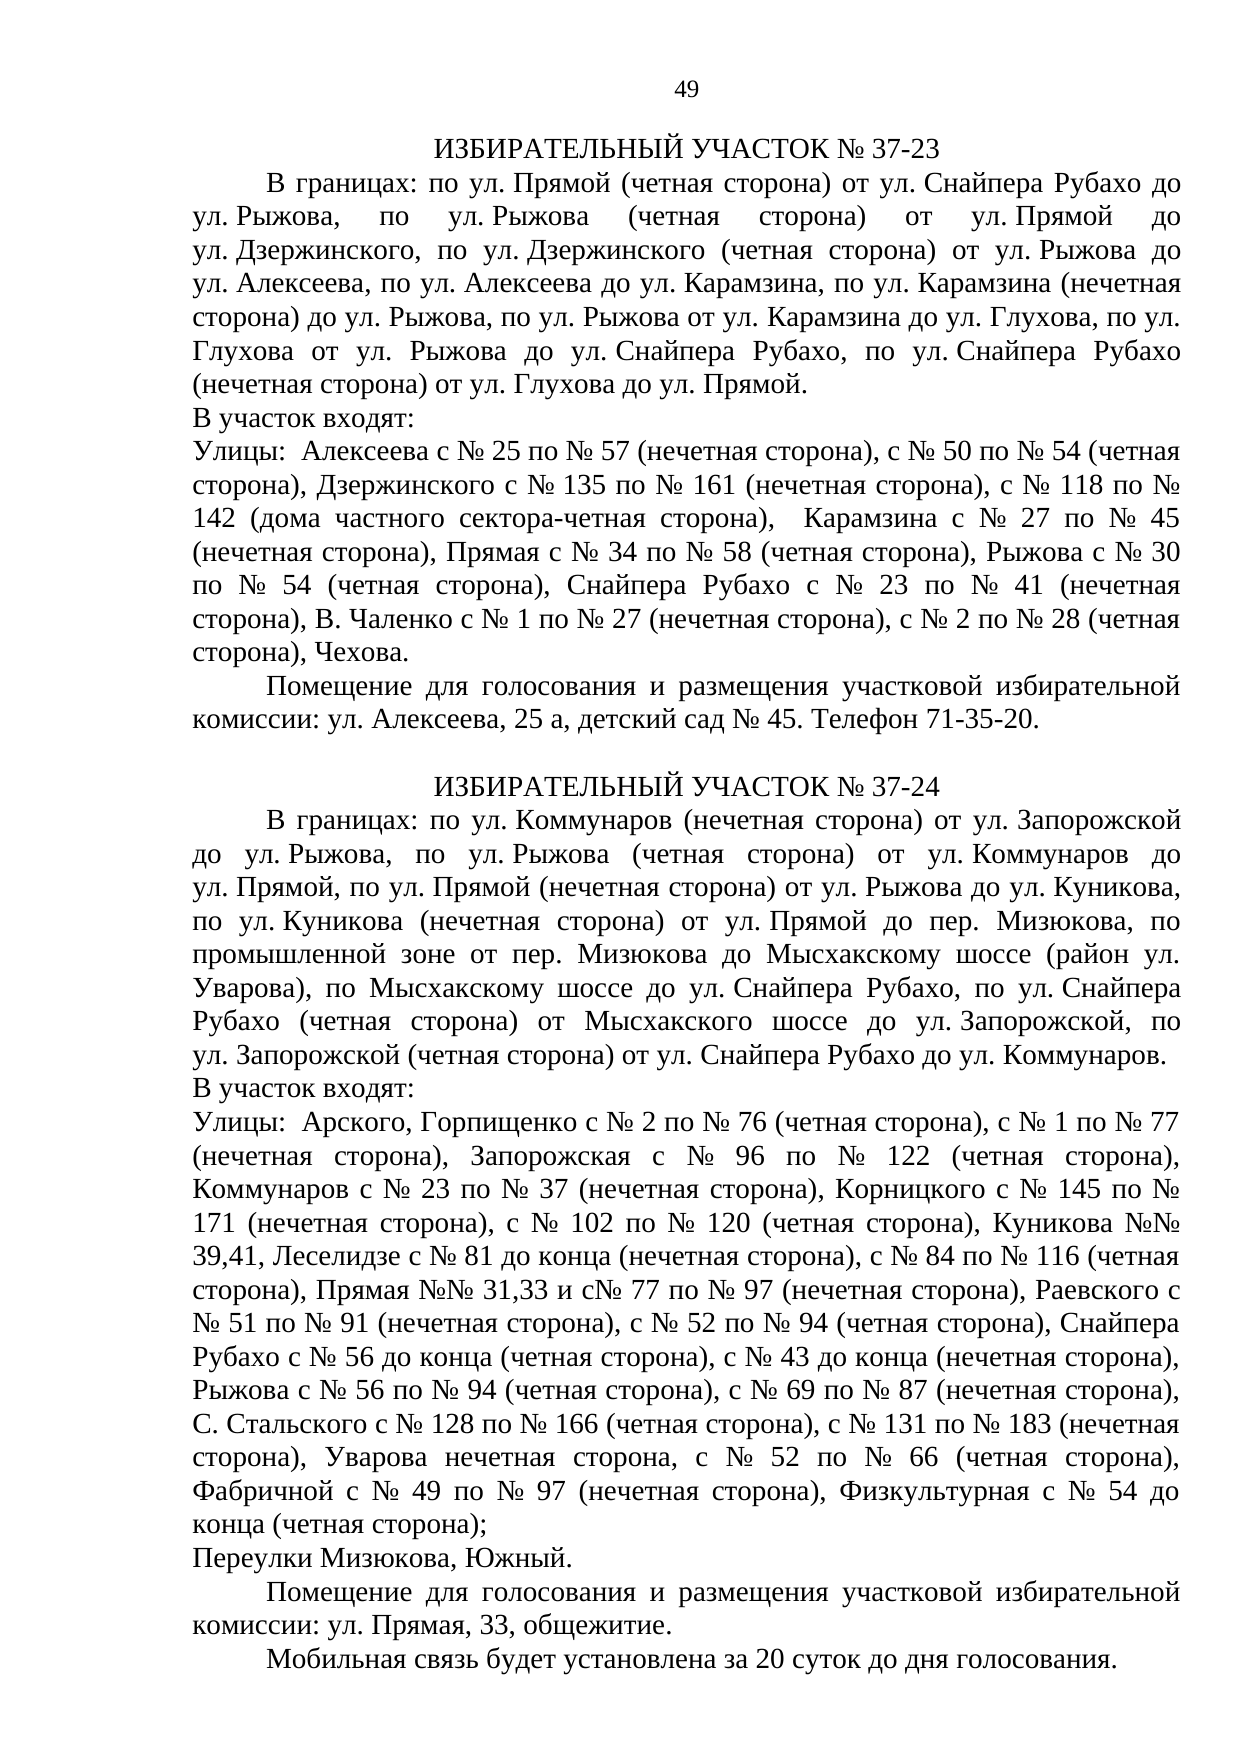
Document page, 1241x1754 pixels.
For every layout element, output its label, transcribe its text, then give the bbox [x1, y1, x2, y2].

text В границах: по ул. Коммунаров (нечетная сторона) от ул. Запорожской до ул. Рыжова, по ул. Рыжова (четная сторона) от ул. Коммунаров до ул. Прямой, по ул. Прямой (нечетная сторона) от ул. Рыжова до ул. Куникова, по ул. Куникова (нечетная сторона) от ул. Прямой до пер. Мизюкова, по промышленной зоне от пер. Мизюкова до Мысхакскому шоссе (район ул. Уварова), по Мысхакскому шоссе до ул. Снайпера Рубахо, по ул. Снайпера Рубахо (четная сторона) от Мысхакского шоссе до ул. Запорожской, по ул. Запорожской (четная сторона) от ул. Снайпера Рубахо до ул. Коммунаров. [192, 802, 1181, 1071]
text Улицы: Арского, Горпищенко с № 2 по № 76 (четная сторона), с № 1 по № 77 (нечетная сторона), Запорожская с № 96 по № 122 (четная сторона), Коммунаров с № 23 по № 37 (нечетная сторона), Корницкого с № 145 по № 171 (нечетная сторона), с № 102 по № 120 (четная сторона), Куникова №№ 39,41, Леселидзе с № 81 до конца (нечетная сторона), с № 84 по № 116 (четная сторона), Прямая №№ 31,33 и с№ 77 по № 97 (нечетная сторона), Раевского с № 51 по № 91 (нечетная сторона), с № 52 по № 94 (четная сторона), Снайпера Рубахо с № 56 до конца (четная сторона), с № 43 до конца (нечетная сторона), Рыжова с № 56 по № 94 (четная сторона), с № 69 по № 87 (нечетная сторона), С. Стальского с № 128 по № 166 (четная сторона), с № 131 по № 183 (нечетная сторона), Уварова нечетная сторона, с № 52 по № 66 (четная сторона), Фабричной с № 49 по № 97 (нечетная сторона), Физкультурная с № 54 до конца (четная сторона); [192, 1104, 1181, 1540]
text В границах: по ул. Прямой (четная сторона) от ул. Снайпера Рубахо до ул. Рыжова, по ул. Рыжова (четная сторона) от ул. Прямой до ул. Дзержинского, по ул. Дзержинского (четная сторона) от ул. Рыжова до ул. Алексеева, по ул. Алексеева до ул. Карамзина, по ул. Карамзина (нечетная сторона) до ул. Рыжова, по ул. Рыжова от ул. Карамзина до ул. Глухова, по ул. Глухова от ул. Рыжова до ул. Снайпера Рубахо, по ул. Снайпера Рубахо (нечетная сторона) от ул. Глухова до ул. Прямой. [192, 165, 1181, 400]
text Переулки Мизюкова, Южный. [192, 1540, 1181, 1574]
subtitle ИЗБИРАТЕЛЬНЫЙ УЧАСТОК № 37-24 [192, 769, 1181, 802]
text Мобильная связь будет установлена за 20 суток до дня голосования. [192, 1641, 1181, 1674]
text Помещение для голосования и размещения участковой избирательной комиссии: ул. Алексеева, 25 а, детский сад № 45. Телефон 71-35-20. [192, 668, 1181, 735]
text Помещение для голосования и размещения участковой избирательной комиссии: ул. Прямая, 33, общежитие. [192, 1574, 1181, 1641]
subtitle ИЗБИРАТЕЛЬНЫЙ УЧАСТОК № 37-23 [192, 131, 1181, 165]
text Улицы: Алексеева с № 25 по № 57 (нечетная сторона), с № 50 по № 54 (четная сторона), Дзержинского с № 135 по № 161 (нечетная сторона), с № 118 по № 142 (дома частного сектора-четная сторона), Карамзина с № 27 по № 45 (нечетная сторона), Прямая с № 34 по № 58 (четная сторона), Рыжова с № 30 по № 54 (четная сторона), Снайпера Рубахо с № 23 по № 41 (нечетная сторона), В. Чаленко с № 1 по № 27 (нечетная сторона), с № 2 по № 28 (четная сторона), Чехова. [192, 433, 1181, 668]
